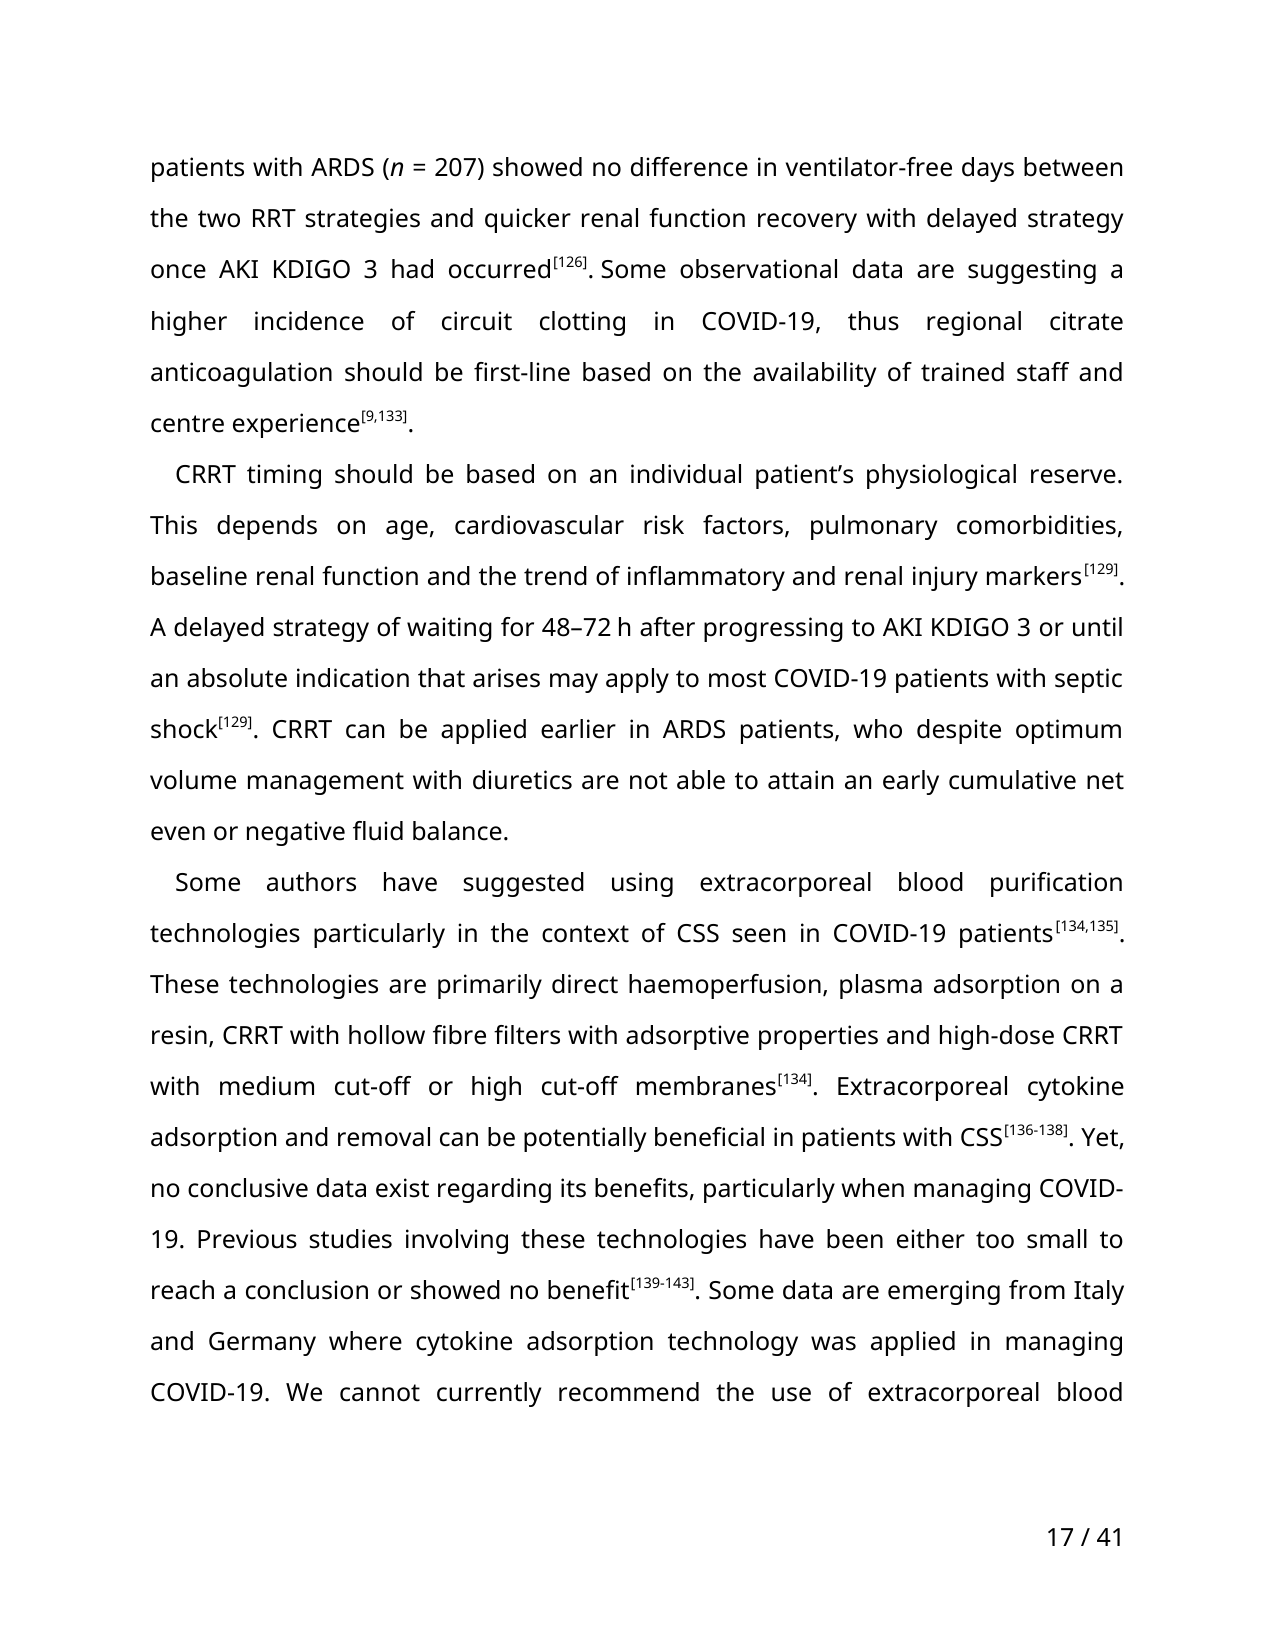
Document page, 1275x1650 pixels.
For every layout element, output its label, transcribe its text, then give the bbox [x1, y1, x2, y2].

text CRRT timing should be based on an individual patient’s physiological reserve. This depends on age, cardiovascular risk factors, pulmonary comorbidities, baseline renal function and the trend of inflammatory and renal injury markers[129]. A delayed strategy of waiting for 48–72 h after progressing to AKI KDIGO 3 or until an absolute indication that arises may apply to most COVID-19 patients with septic shock[129]. CRRT can be applied earlier in ARDS patients, who despite optimum volume management with diuretics are not able to attain an early cumulative net even or negative fluid balance. [150, 456, 1125, 848]
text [150, 150, 1125, 439]
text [150, 864, 1125, 1409]
